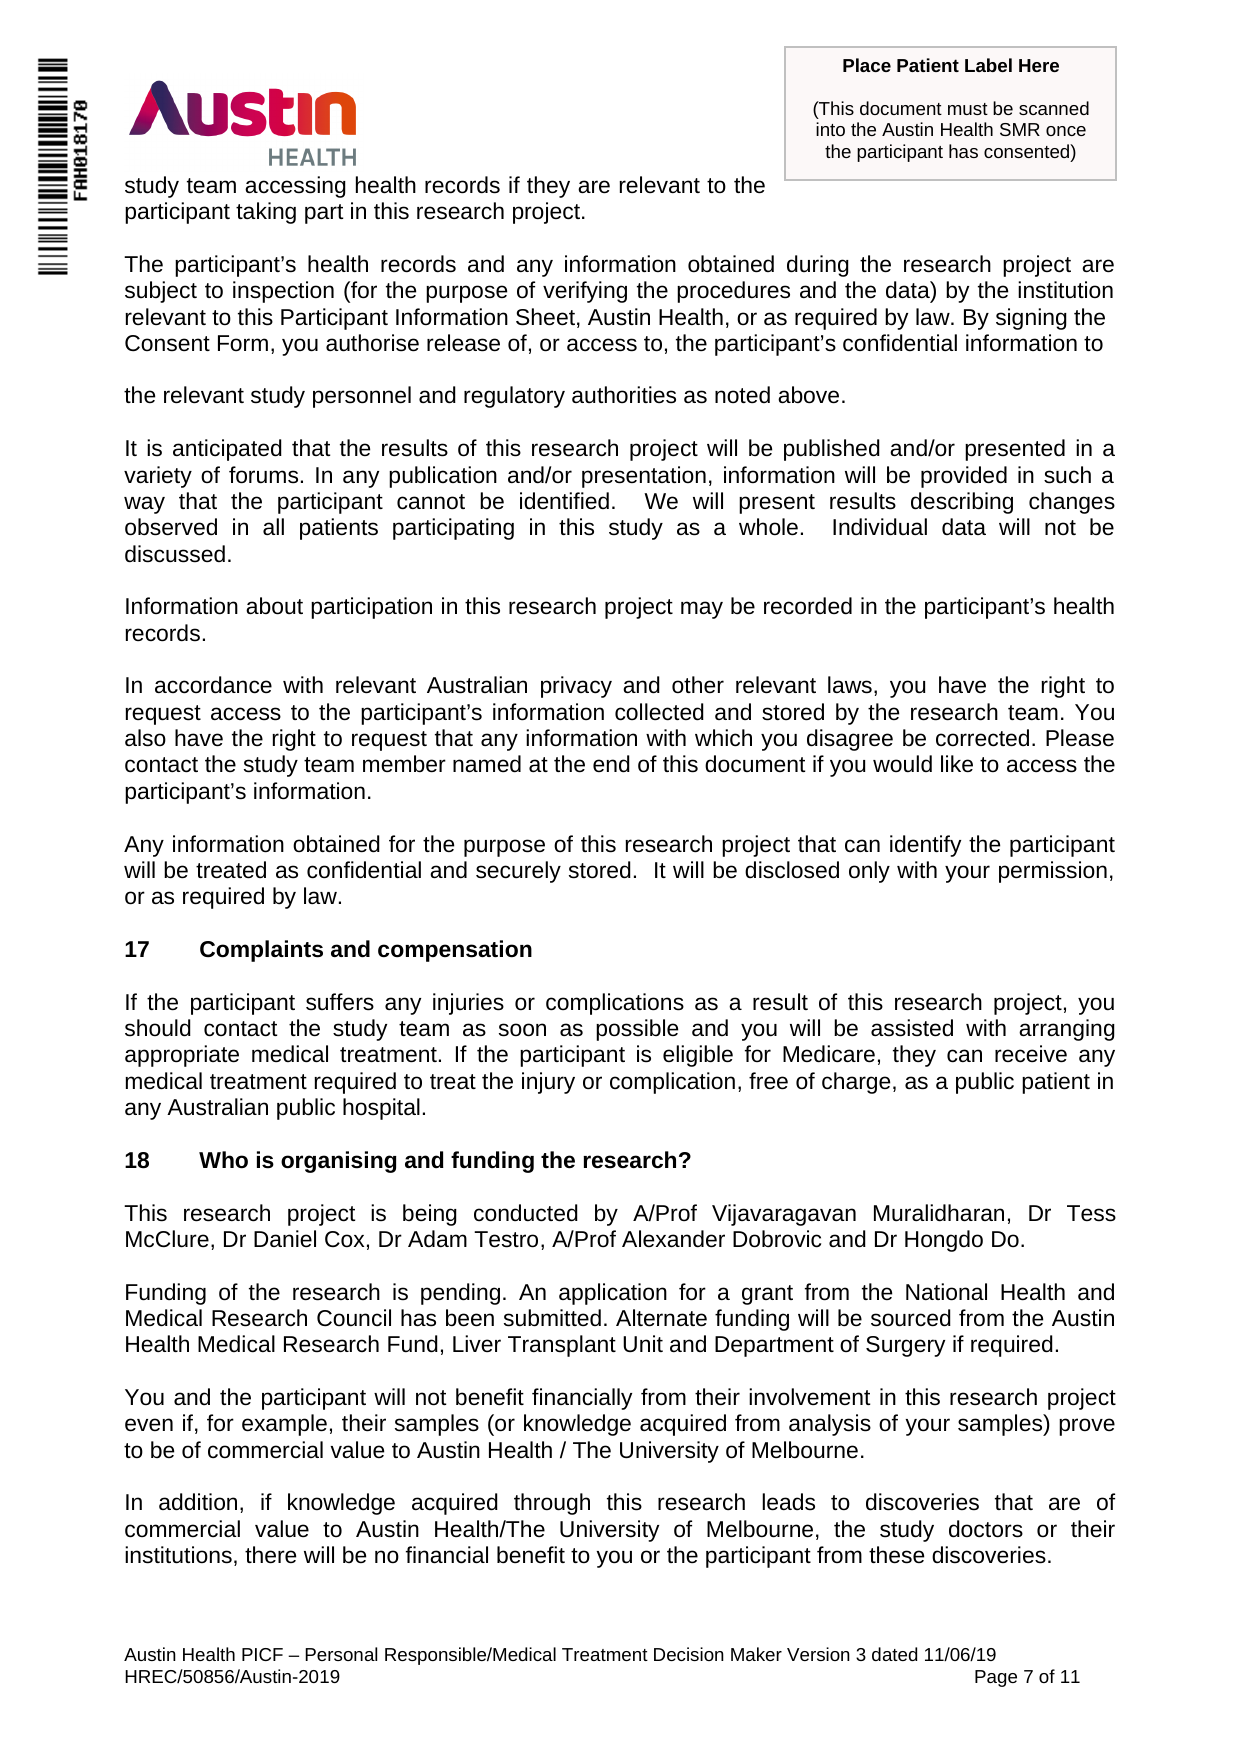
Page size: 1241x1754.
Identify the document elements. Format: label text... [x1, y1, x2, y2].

text In accordance with relevant Australian privacy and other relevant laws, you have the right to request access to the participant’s information collected and stored by the research team. You also have the right to request that any information with which you disagree be corrected. Please contact the study team member named at the end of this document if you would like to access the participant’s information. [124, 672, 1116, 804]
text 18 Who is organising and funding the research? [124, 1147, 1116, 1173]
text Information about participation in this research project may be recorded in the participant’s health records. [124, 593, 1116, 646]
picture [124, 73, 364, 172]
picture [32, 52, 97, 291]
text It is anticipated that the results of this research project will be published and/or presented in a variety of forums. In any publication and/or presentation, information will be provided in such a way that the participant cannot be identified. We will present results describing changes observed in all patients participating in this study as a whole. Individual data will not be discussed. [124, 409, 1116, 567]
text This research project is being conducted by A/Prof Vijavaragavan Muralidharan, Dr Tess McClure, Dr Daniel Cox, Dr Adam Testro, A/Prof Alexander Dobrovic and Dr Hongdo Do. [124, 1199, 1116, 1252]
text 17 Complaints and compensation [124, 936, 1116, 962]
text Consent Form, you authorise release of, or access to, the participant’s confidential information to [124, 330, 1116, 356]
text Funding of the research is pending. An application for a grant from the National Health and Medical Research Council has been submitted. Alternate funding will be sourced from the Austin Health Medical Research Fund, Liver Transplant Unit and Department of Surgery if required. [124, 1278, 1116, 1358]
text You and the participant will not benefit financially from their involvement in this research project even if, for example, their samples (or knowledge acquired from analysis of your samples) prove to be of commercial value to Austin Health / The University of Melbourne. [124, 1384, 1116, 1463]
text the relevant study personnel and regulatory authorities as noted above. [124, 382, 1116, 409]
text If the participant suffers any injuries or complications as a result of this research project, you should contact the study team as soon as possible and you will be assisted with arranging appropriate medical treatment. If the participant is eligible for Medicare, they can receive any medical treatment required to treat the injury or complication, free of charge, as a public patient in any Australian public hospital. [124, 989, 1116, 1120]
text Any information obtained for the purpose of this research project that can identify the participant will be treated as confidential and securely stored. It will be disclosed only with your permission, or as required by law. [124, 831, 1116, 909]
text In addition, if knowledge acquired through this research leads to discoveries that are of commercial value to Austin Health/The University of Melbourne, the study doctors or their institutions, there will be no financial benefit to you or the participant from these discoveries. [124, 1489, 1116, 1568]
text The participant’s health records and any information obtained during the research project are subject to inspection (for the purpose of verifying the procedures and the data) by the institution relevant to this Participant Information Sheet, Austin Health, or as required by law. By signing the [124, 251, 1116, 330]
